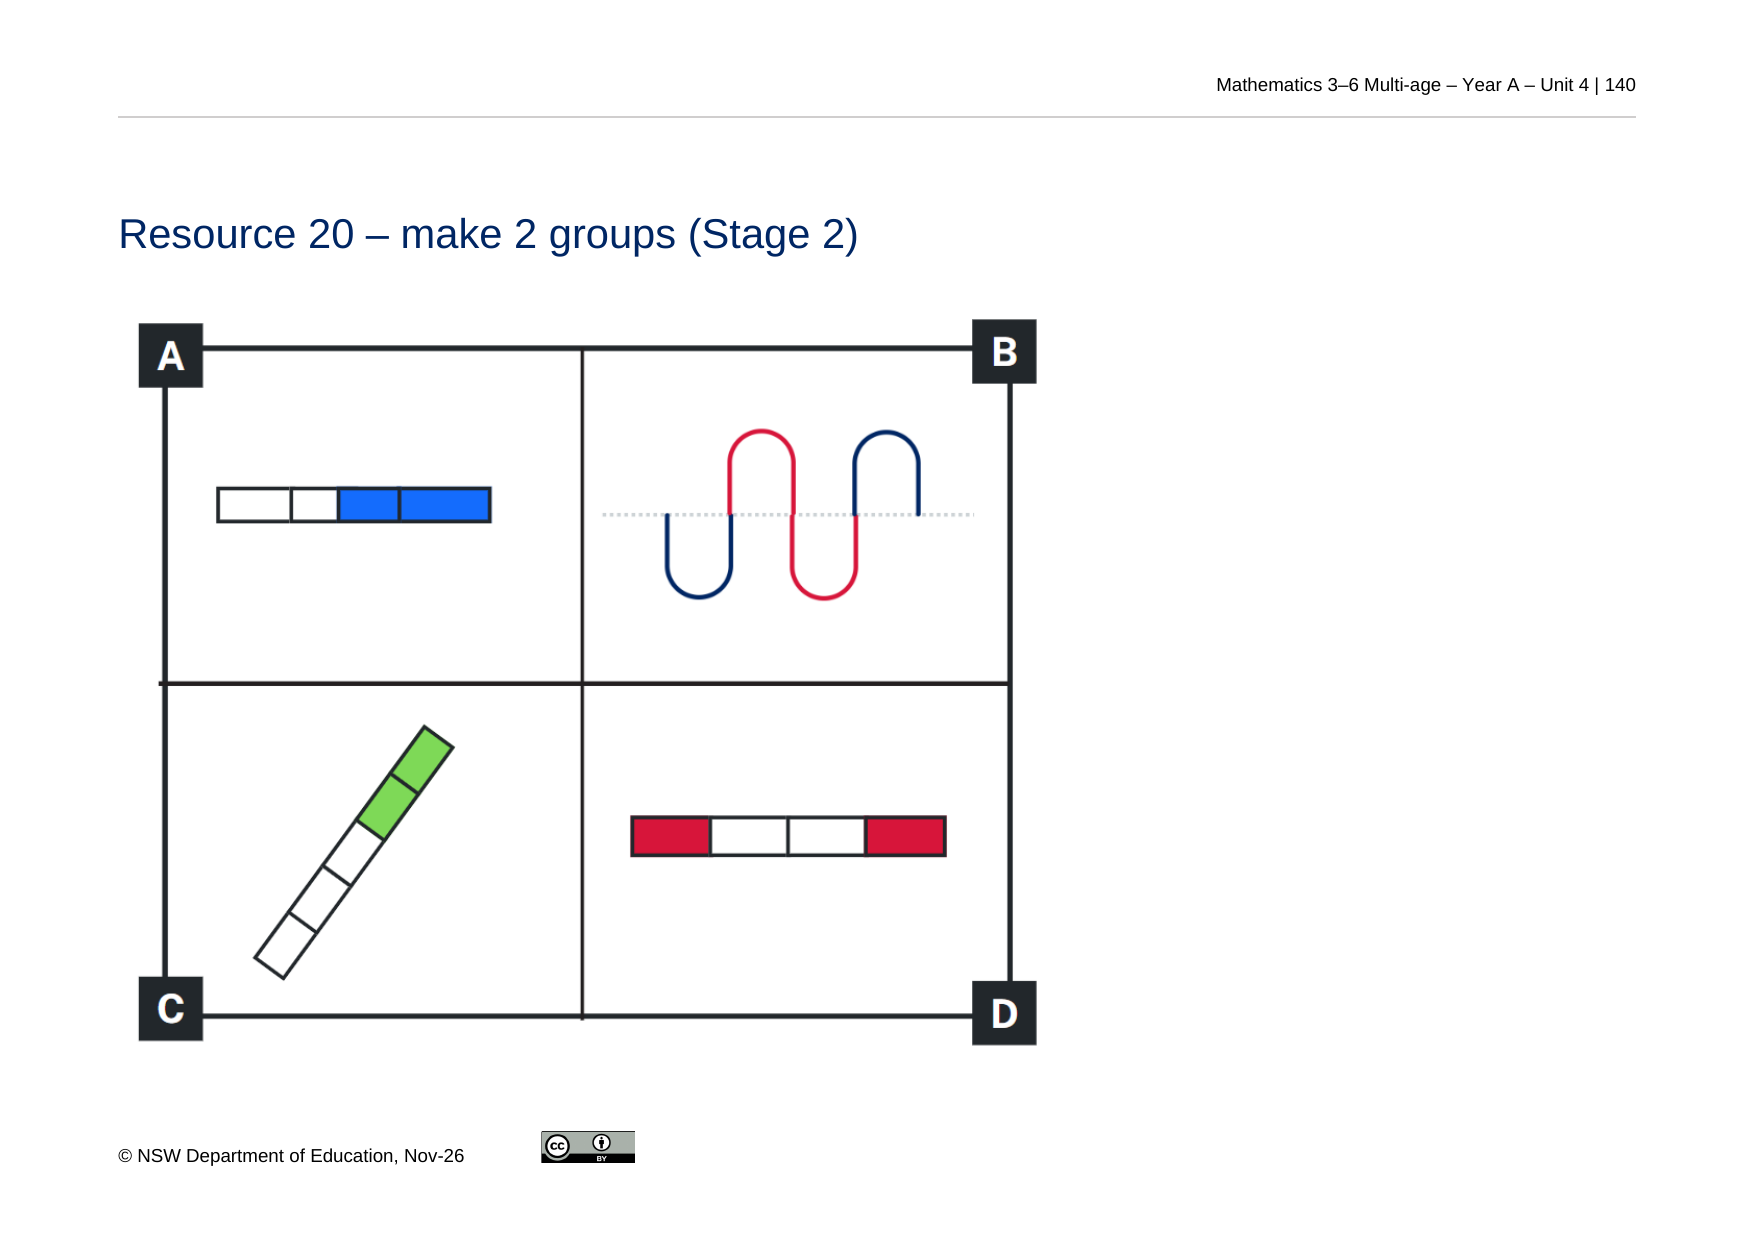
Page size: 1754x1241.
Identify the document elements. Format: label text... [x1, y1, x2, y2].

subtitle Resource 20 – make 2 groups (Stage 2) [118, 209, 1636, 257]
picture [118, 318, 1044, 1053]
picture [541, 1131, 635, 1163]
